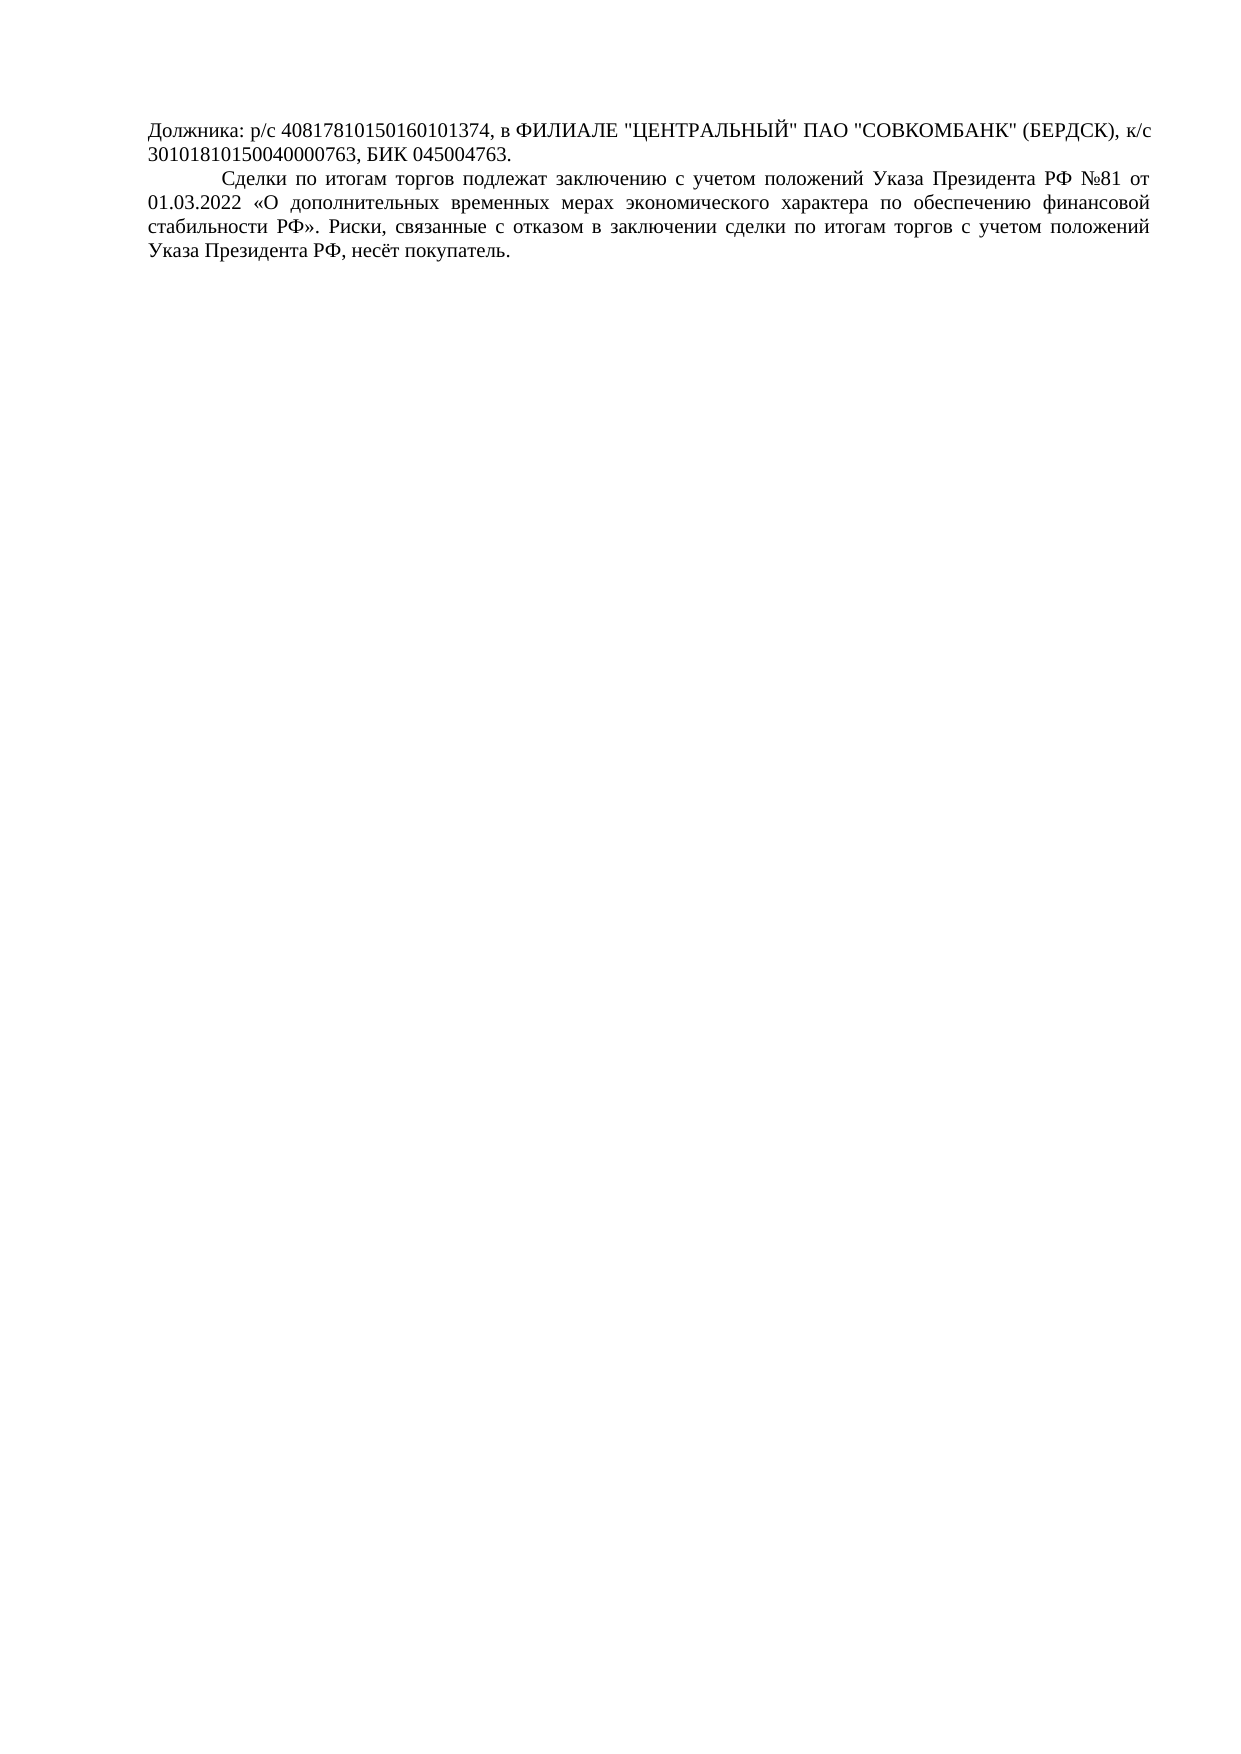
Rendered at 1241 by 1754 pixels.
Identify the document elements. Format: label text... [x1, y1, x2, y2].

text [148, 118, 1152, 166]
text Сделки по итогам торгов подлежат заключению с учетом положений Указа Президента РФ №81 от 01.03.2022 «О дополнительных временных мерах экономического характера по обеспечению финансовой стабильности РФ». Риски, связанные с отказом в заключении сделки по итогам торгов с учетом положений Указа Президента РФ, несёт покупатель. [148, 166, 1152, 262]
